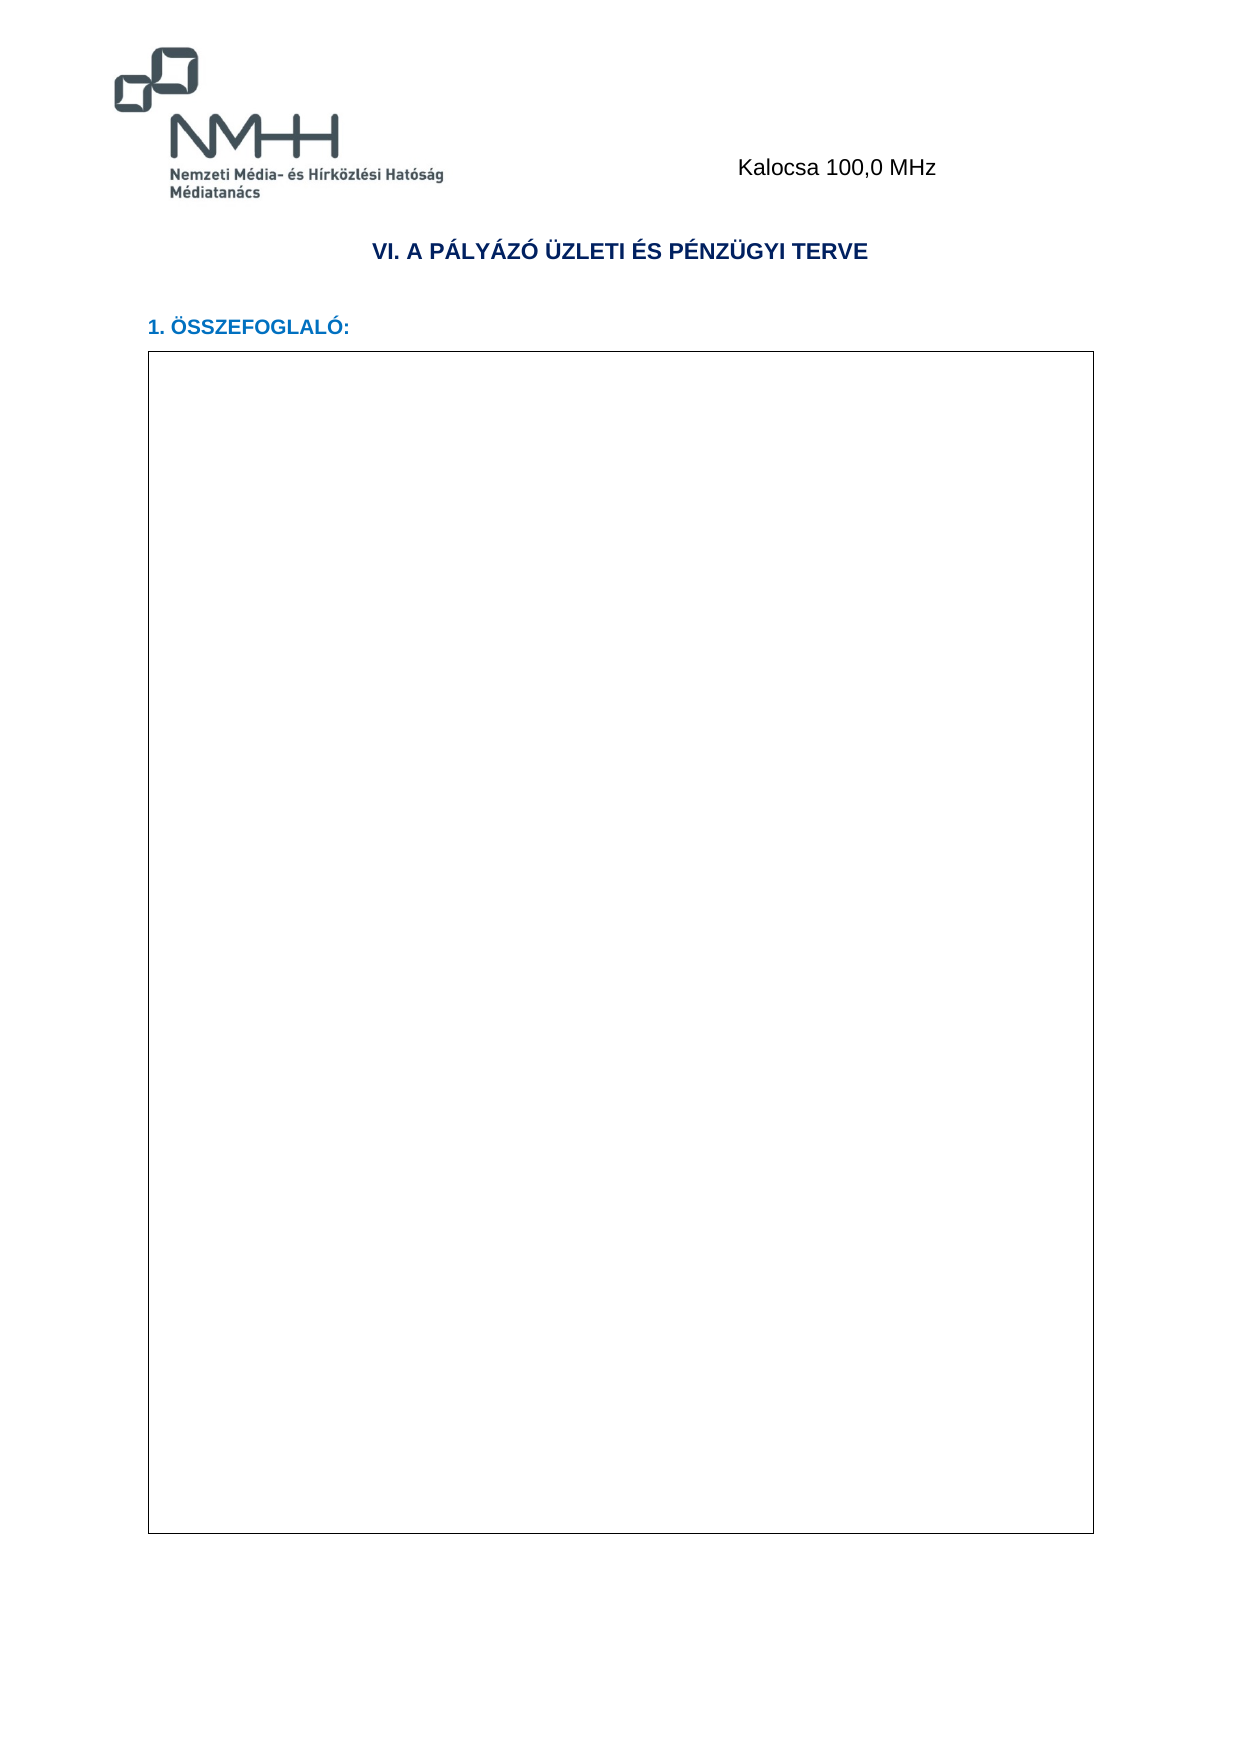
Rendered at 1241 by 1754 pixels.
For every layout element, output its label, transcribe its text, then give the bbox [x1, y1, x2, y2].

picture [103, 37, 466, 212]
text VI. A PÁLYÁZÓ ÜZLETI ÉS PÉNZÜGYI TERVE [148, 238, 1092, 264]
table_header [149, 352, 1093, 1532]
text 1. ÖSSZEFOGLALÓ: [148, 315, 1092, 339]
